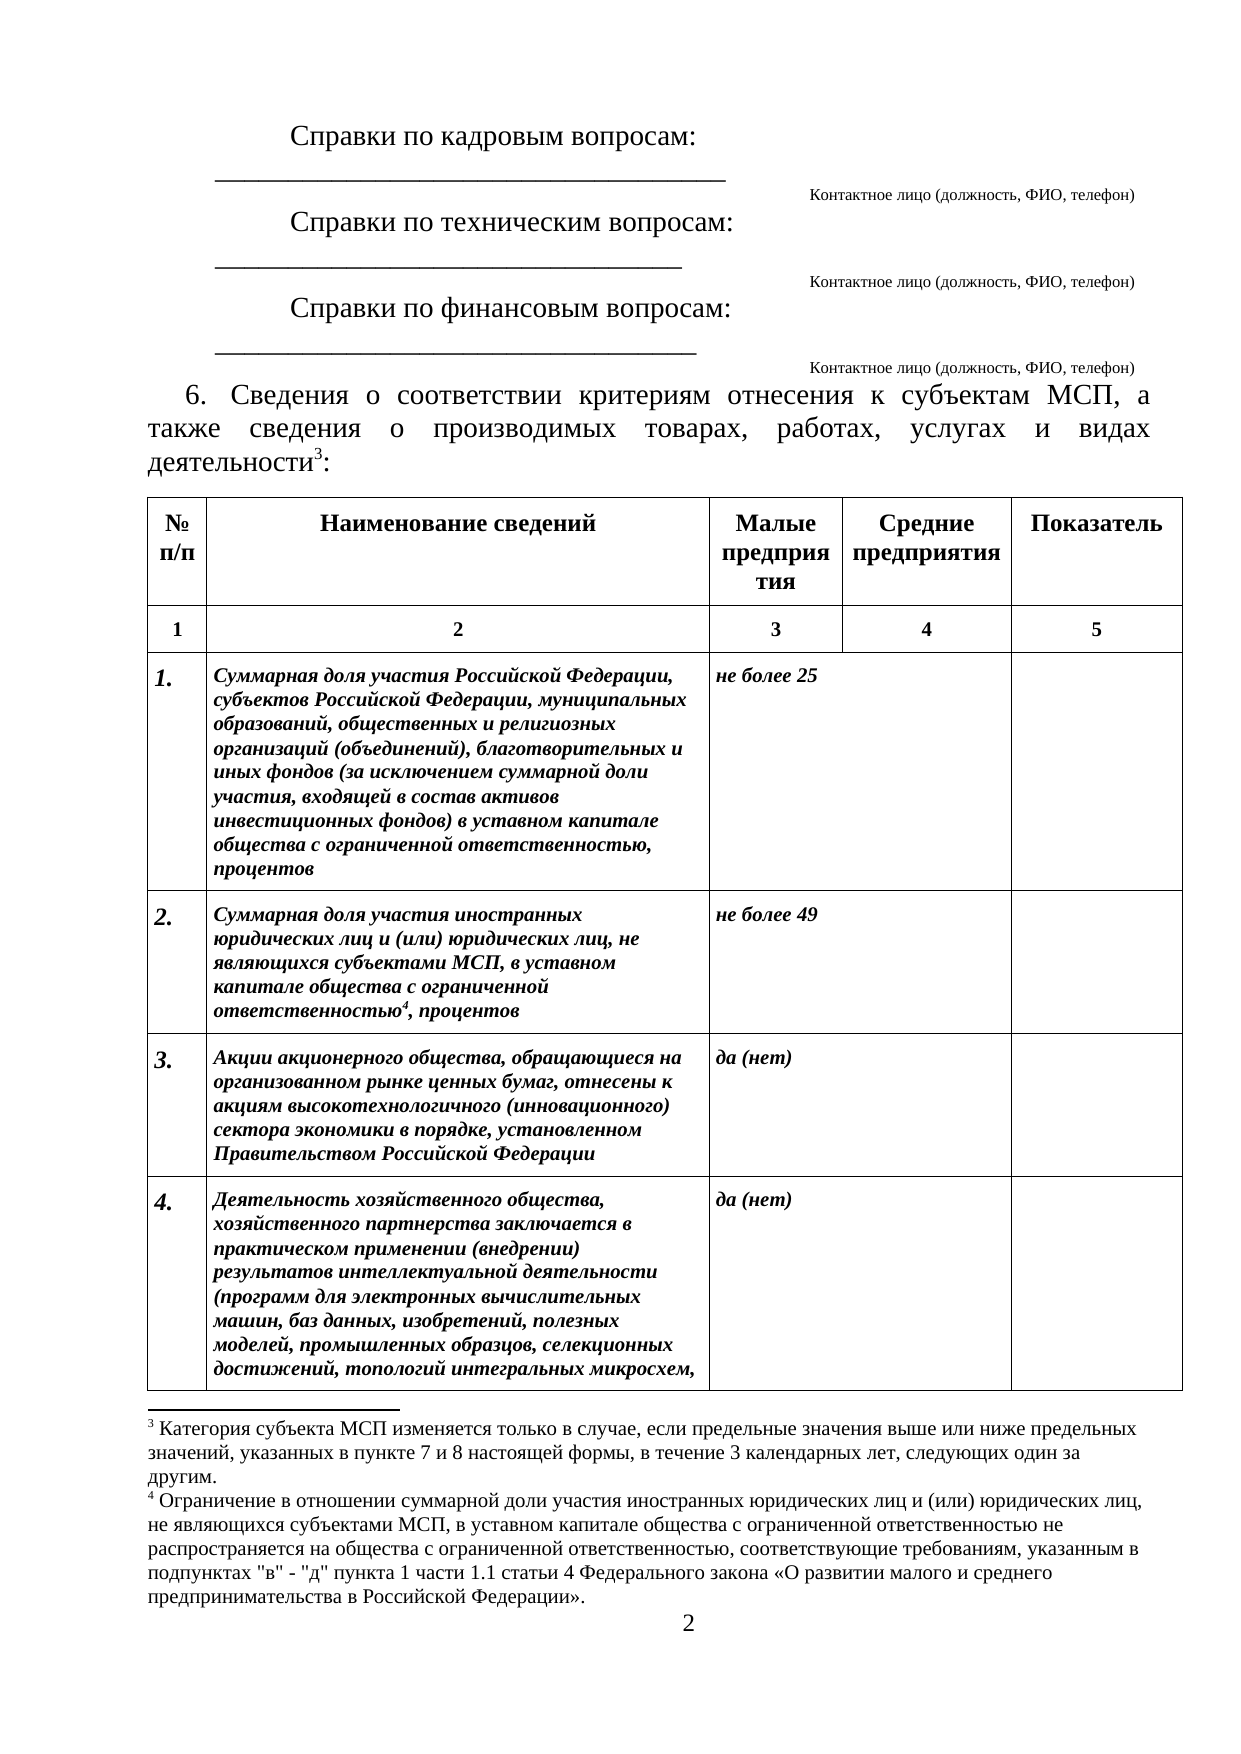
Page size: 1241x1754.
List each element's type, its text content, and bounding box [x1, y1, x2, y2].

table_cell 4. [148, 1177, 206, 1390]
table_cell [1012, 1034, 1182, 1176]
table_header Малые предприятия [710, 498, 842, 605]
table_cell 4 [843, 606, 1011, 652]
table_header Показатель [1012, 498, 1182, 605]
table_cell не более 49 [710, 891, 1011, 1033]
list Контактное лицо (должность, ФИО, телефон) [794, 358, 1152, 377]
table_cell [1012, 653, 1182, 890]
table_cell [207, 1177, 709, 1390]
table_cell 1. [148, 653, 206, 890]
list Сведения о соответствии критериям отнесения к субъектам МСП, а также сведения о производимых товарах, работах, услугах и видах деятельности: [148, 377, 1152, 477]
table_cell не более 25 [710, 653, 1011, 890]
table_cell [1012, 891, 1182, 1033]
table_cell 1 [148, 606, 206, 652]
table_cell да (нет) [710, 1177, 1011, 1390]
table_cell Акции акционерного общества, обращающиеся на организованном рынке ценных бумаг, отнесены к акциям высокотехнологичного (инновационного) сектора экономики в порядке, установленном Правительством Российской Федерации [207, 1034, 709, 1176]
list Справки по техническим вопросам: ________________________________ [215, 204, 1152, 271]
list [794, 185, 1152, 204]
table_cell 3 [710, 606, 842, 652]
table_header № п/п [148, 498, 206, 605]
table_cell да (нет) [710, 1034, 1011, 1176]
table_cell Суммарная доля участия Российской Федерации, субъектов Российской Федерации, муниципальных образований, общественных и религиозных организаций (объединений), благотворительных и иных фондов (за исключением суммарной доли участия, входящей в состав активов инвестиционных фондов) в уставном капитале общества с ограниченной ответственностью, процентов [207, 653, 709, 890]
table_cell 5 [1012, 606, 1182, 652]
list Контактное лицо (должность, ФИО, телефон) [794, 271, 1152, 291]
list Справки по кадровым вопросам: ___________________________________ [215, 118, 1152, 185]
table_cell Суммарная доля участия иностранных юридических лиц и (или) юридических лиц, не являющихся субъектами МСП, в уставном капитале общества с ограниченной ответственностью, процентов [207, 891, 709, 1033]
list Справки по финансовым вопросам: _________________________________ [215, 291, 1152, 358]
table_header Средние предприятия [843, 498, 1011, 605]
table_cell 2 [207, 606, 709, 652]
table_cell [1012, 1177, 1182, 1390]
table_header Наименование сведений [207, 498, 709, 605]
table_cell 2. [148, 891, 206, 1033]
table_cell 3. [148, 1034, 206, 1176]
